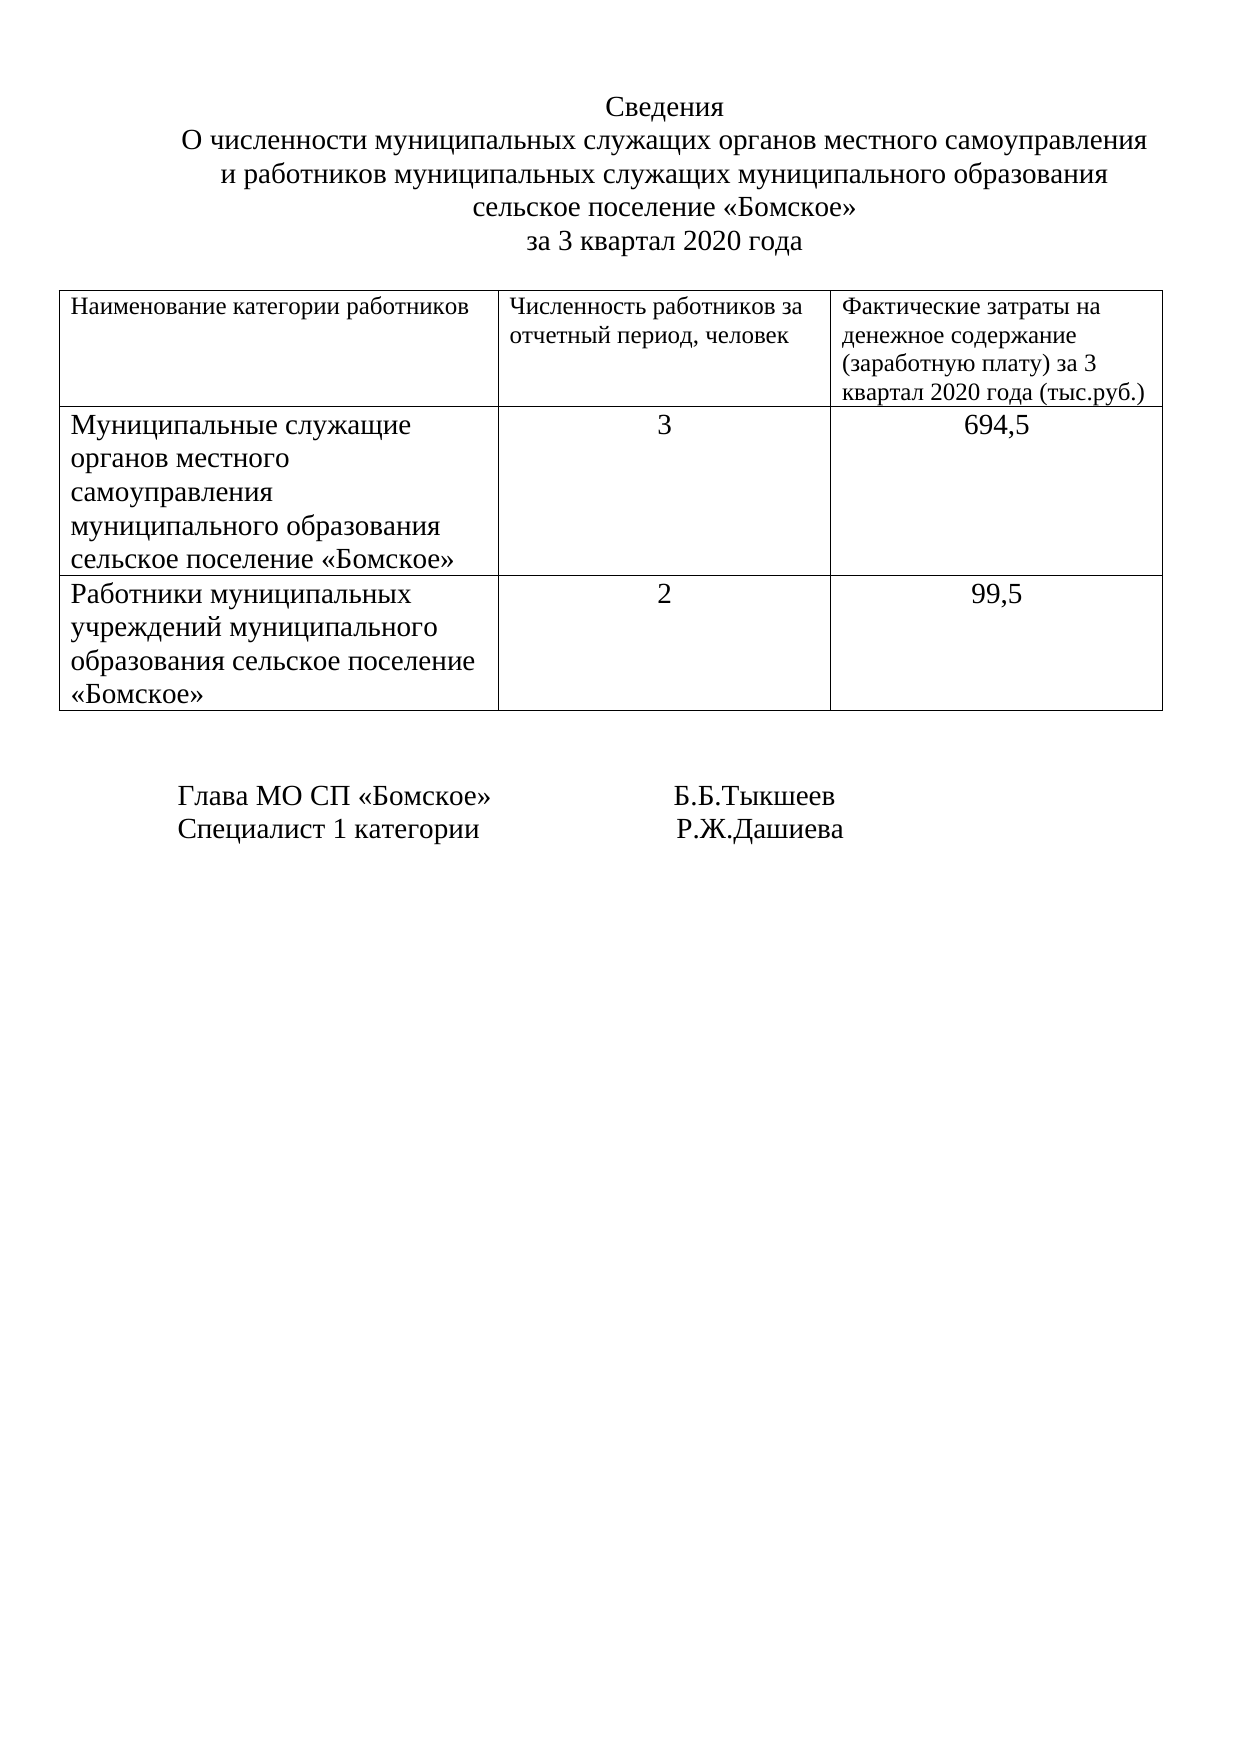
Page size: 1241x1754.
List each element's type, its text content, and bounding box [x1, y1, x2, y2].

text за 3 квартал 2020 года [177, 223, 1152, 256]
table_cell 99,5 [831, 576, 1162, 710]
table_cell Работники муниципальных учреждений муниципального образования сельское поселение «Бомское» [60, 576, 498, 710]
table_cell Муниципальные служащие органов местного самоуправления муниципального образования сельское поселение «Бомское» [60, 407, 498, 575]
table_cell 2 [499, 576, 830, 710]
table_cell 3 [499, 407, 830, 575]
table_header Фактические затраты на денежное содержание (заработную плату) за 3 квартал 2020 года (тыс.руб.) [831, 291, 1162, 406]
table_cell 694,5 [831, 407, 1162, 575]
table_header Наименование категории работников [60, 291, 498, 406]
table_header Численность работников за отчетный период, человек [499, 291, 830, 406]
text Сведения [177, 89, 1152, 122]
text Специалист 1 категории Р.Ж.Дашиева [177, 812, 1152, 845]
text Глава МО СП «Бомское» Б.Б.Тыкшеев [177, 778, 1152, 812]
text О численности муниципальных служащих органов местного самоуправления и работников муниципальных служащих муниципального образования сельское поселение «Бомское» [177, 122, 1152, 223]
